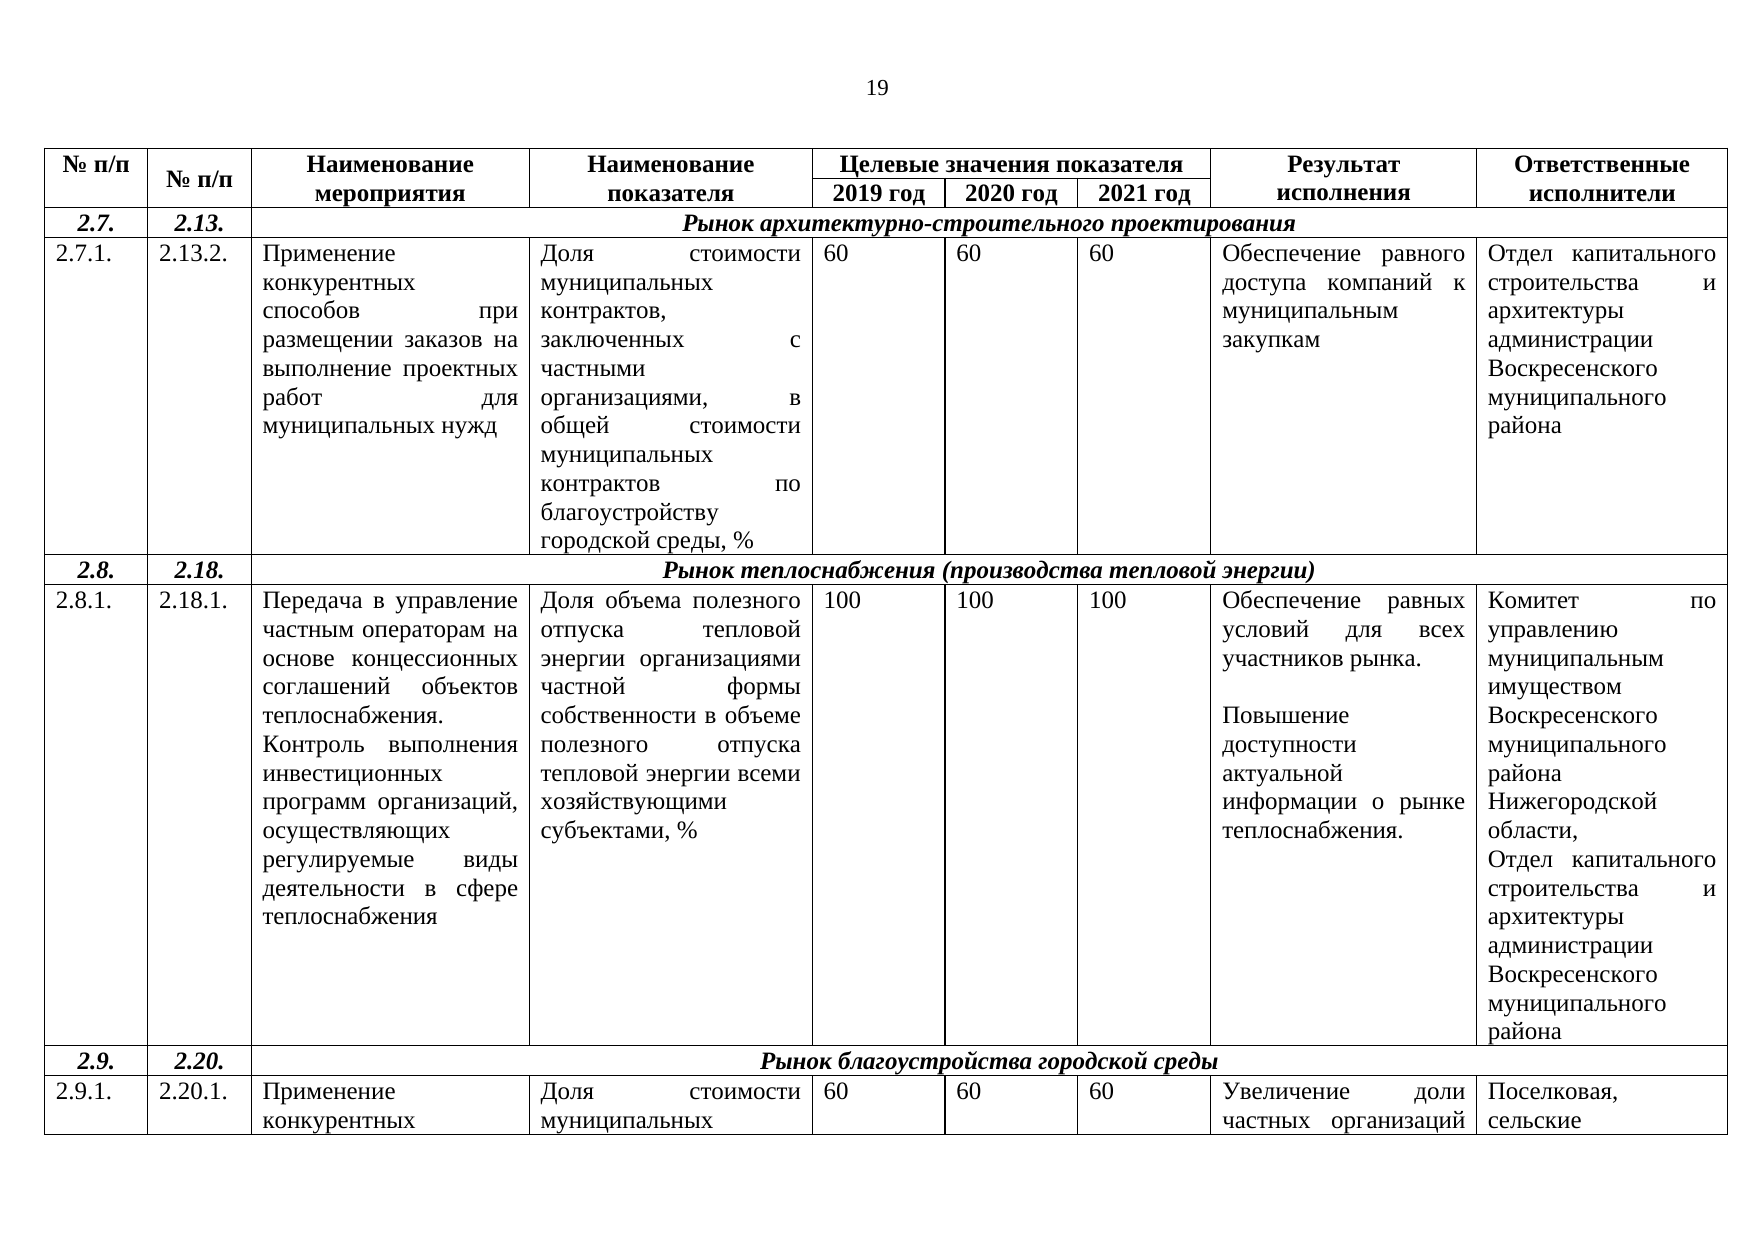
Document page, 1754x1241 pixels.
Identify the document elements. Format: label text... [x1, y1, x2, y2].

table_cell 2.13. [148, 208, 251, 237]
table_cell 2.13.2. [148, 238, 251, 554]
table_cell Передача в управление частным операторам на основе концессионных соглашений объектов теплоснабжения. Контроль выполнения инвестиционных программ организаций, осуществляющих регулируемые виды деятельности в сфере теплоснабжения [252, 585, 529, 1045]
table_cell 2.20.1. [148, 1076, 251, 1133]
table_cell 60 [1078, 1076, 1210, 1133]
table_cell Доля объема полезного отпуска тепловой энергии организациями частной формы собственности в объеме полезного отпуска тепловой энергии всеми хозяйствующими субъектами, % [530, 585, 812, 1045]
table_cell 60 [946, 1076, 1077, 1133]
table_cell Отдел капитального строительства и архитектуры администрации Воскресенского муниципального района [1477, 238, 1727, 554]
table_cell 2.7.1. [45, 238, 147, 554]
table_header № п/п [45, 149, 147, 207]
table_cell Рынок теплоснабжения (производства тепловой энергии) [252, 555, 1727, 584]
table_cell 2019 год [813, 179, 944, 207]
table_cell 100 [946, 585, 1077, 1045]
table_cell 100 [813, 585, 944, 1045]
table_header Результат исполнения мероприятия [1211, 149, 1476, 207]
table_header Целевые значения показателя [813, 149, 1210, 177]
table_cell 2.9. [45, 1046, 147, 1075]
table_cell Обеспечение равного доступа компаний к муниципальным закупкам [1211, 238, 1476, 554]
table_header № п/п [148, 149, 251, 207]
table_cell 60 [946, 238, 1077, 554]
table_cell 60 [813, 1076, 944, 1133]
table_cell 60 [1078, 238, 1210, 554]
table_cell 2.9.1. [45, 1076, 147, 1133]
table_header Наименование показателя [530, 149, 812, 207]
table_cell 2020 год [946, 179, 1077, 207]
table_cell 2.18.1. [148, 585, 251, 1045]
table_cell Рынок благоустройства городской среды [252, 1046, 1727, 1075]
table_cell 2.7. [45, 208, 147, 237]
table_cell Увеличение доли частных организаций на рынке [1211, 1076, 1476, 1133]
table_cell 2.18. [148, 555, 251, 584]
table_header Наименование мероприятия [252, 149, 529, 207]
table_cell Обеспечение равных условий для всех участников рынка. Повышение доступности актуальной информации о рынке теплоснабжения. [1211, 585, 1476, 1045]
table_cell 100 [1078, 585, 1210, 1045]
table_header Ответственные исполнители [1477, 149, 1727, 207]
table_cell 2.8. [45, 555, 147, 584]
table_cell Применение конкурентных способов при размещении заказов на выполнение проектных работ для муниципальных нужд [252, 238, 529, 554]
table_cell Комитет по управлению муниципальным имуществом Воскресенского муниципального района Нижегородской области, Отдел капитального строительства и архитектуры администрации Воскресенского муниципального района [1477, 585, 1727, 1045]
table_cell Рынок архитектурно-строительного проектирования [252, 208, 1727, 237]
table_cell 2.8.1. [45, 585, 147, 1045]
table_cell 2.20. [148, 1046, 251, 1075]
table_cell 2021 год [1078, 179, 1210, 207]
table_cell 60 [813, 238, 944, 554]
